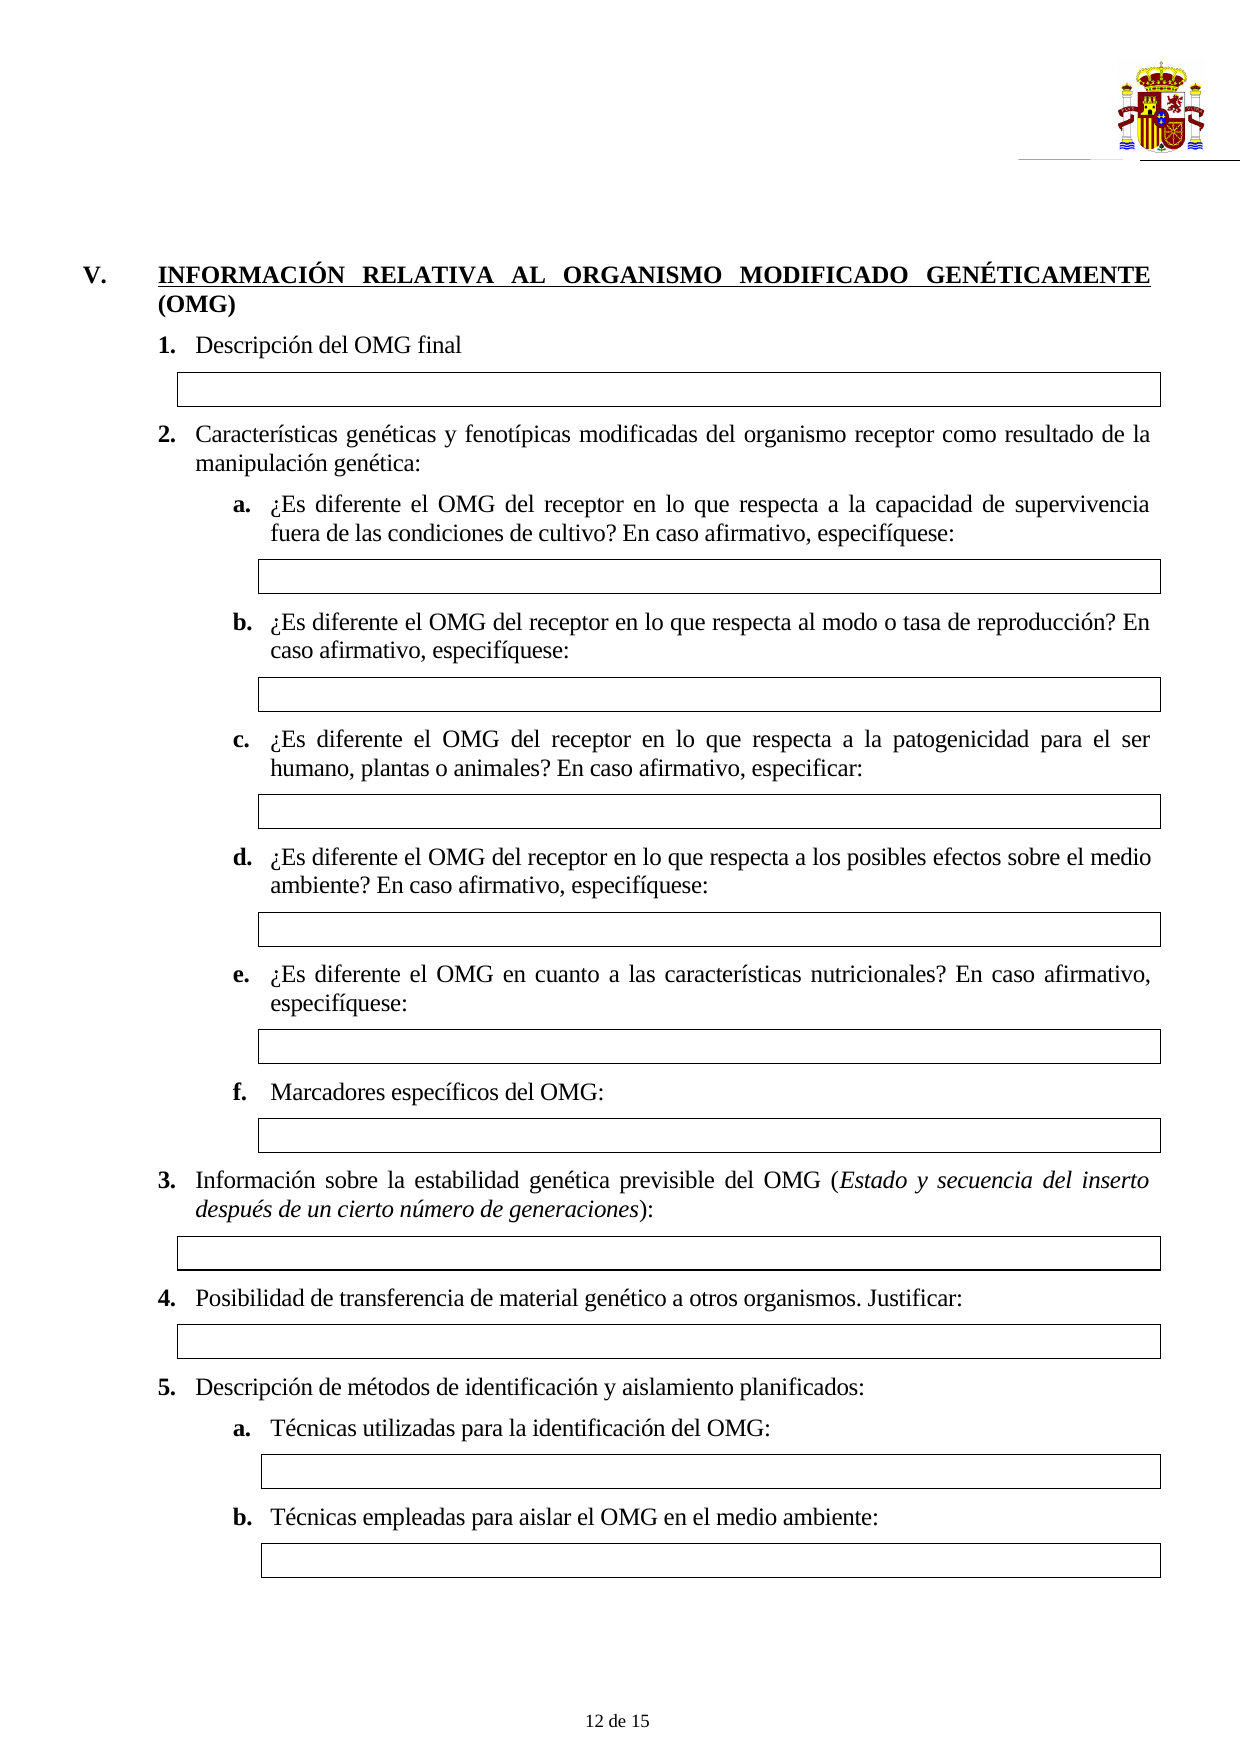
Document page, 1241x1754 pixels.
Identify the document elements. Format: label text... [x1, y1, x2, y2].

list Técnicas empleadas para aislar el OMG en el medio ambiente: [233, 1502, 1152, 1531]
list ¿Es diferente el OMG en cuanto a las características nutricionales? En caso afirmativo, especifíquese: [233, 959, 1152, 1017]
list Marcadores específicos del OMG: [233, 1077, 1152, 1106]
list Información sobre la estabilidad genética previsible del OMG (Estado y secuencia del inserto después de un cierto número de generaciones): [158, 1166, 1152, 1223]
list ¿Es diferente el OMG del receptor en lo que respecta a los posibles efectos sobre el medio ambiente? En caso afirmativo, especifíquese: [233, 842, 1152, 899]
list Técnicas utilizadas para la identificación del OMG: [233, 1413, 1152, 1442]
list ¿Es diferente el OMG del receptor en lo que respecta a la capacidad de supervivencia fuera de las condiciones de cultivo? En caso afirmativo, especifíquese: [233, 489, 1152, 547]
list Características genéticas y fenotípicas modificadas del organismo receptor como resultado de la manipulación genética: [158, 419, 1152, 477]
list Posibilidad de transferencia de material genético a otros organismos. Justificar: [158, 1283, 1152, 1312]
list ¿Es diferente el OMG del receptor en lo que respecta al modo o tasa de reproducción? En caso afirmativo, especifíquese: [233, 607, 1152, 664]
list Descripción del OMG final [158, 331, 1152, 359]
list INFORMACIÓN RELATIVA AL ORGANISMO MODIFICADO GENÉTICAMENTE (OMG) [83, 261, 1152, 318]
list ¿Es diferente el OMG del receptor en lo que respecta a la patogenicidad para el ser humano, plantas o animales? En caso afirmativo, especificar: [233, 724, 1152, 782]
list Descripción de métodos de identificación y aislamiento planificados: [158, 1372, 1152, 1401]
